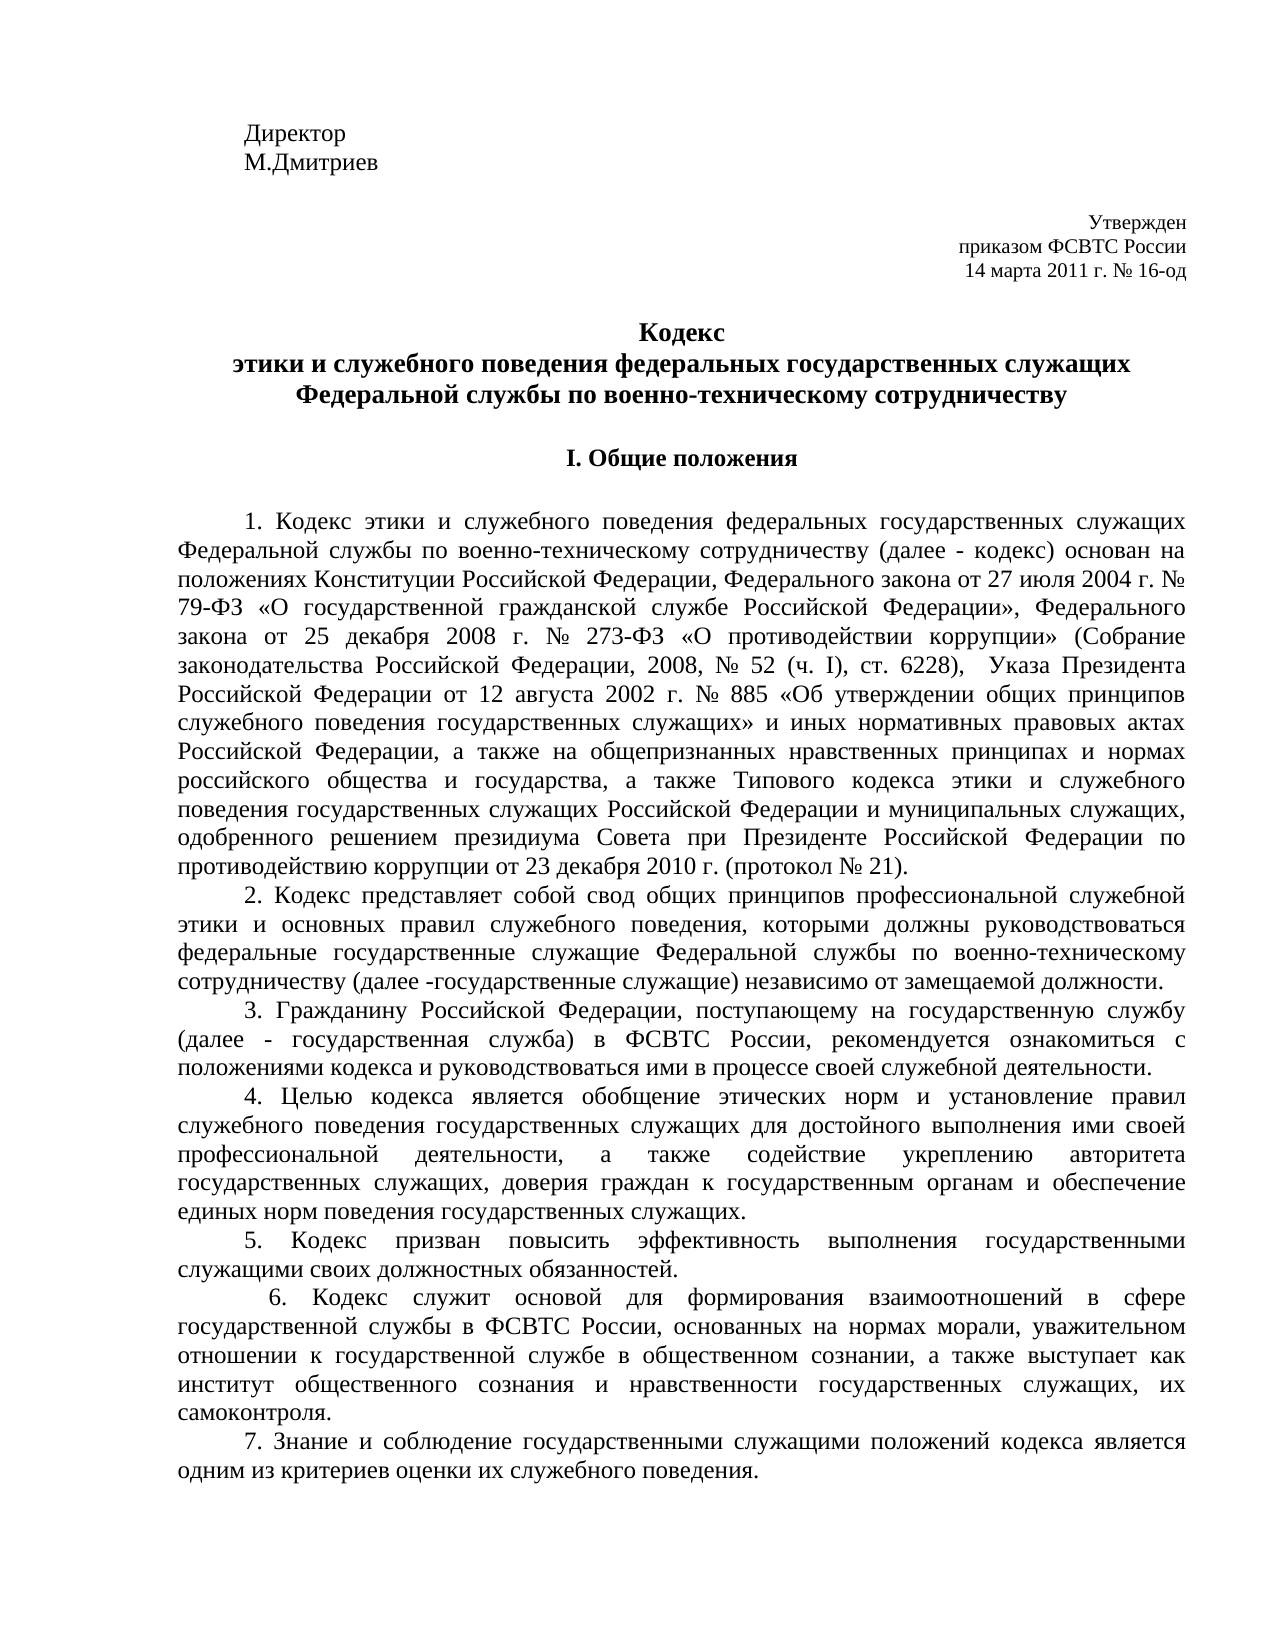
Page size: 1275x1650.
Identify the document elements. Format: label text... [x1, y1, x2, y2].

text 14 марта 2011 г. № 16-од [177, 258, 1186, 282]
text 6. Кодекс служит основой для формирования взаимоотношений в сфере государственной службы в ФСВТС России, основанных на нормах морали, уважительном отношении к государственной службе в общественном сознании, а также выступает как институт общественного сознания и нравственности государственных служащих, их самоконтроля. [177, 1282, 1186, 1426]
text Утвержден [177, 210, 1186, 234]
text 1. Кодекс этики и служебного поведения федеральных государственных служащих Федеральной службы по военно-техническому сотрудничеству (далее - кодекс) основан на положениях Конституции Российской Федерации, Федерального закона от 27 июля 2004 г. № 79-ФЗ «О государственной гражданской службе Российской Федерации», Федерального закона от 25 декабря 2008 г. № 273-ФЗ «О противодействии коррупции» (Собрание законодательства Российской Федерации, 2008, № 52 (ч. I), ст. 6228), Указа Президента Российской Федерации от 12 августа 2002 г. № 885 «Об утверждении общих принципов служебного поведения государственных служащих» и иных нормативных правовых актах Российской Федерации, а также на общепризнанных нравственных принципах и нормах российского общества и государства, а также Типового кодекса этики и служебного поведения государственных служащих Российской Федерации и муниципальных служащих, одобренного решением президиума Совета при Президенте Российской Федерации по противодействию коррупции от 23 декабря 2010 г. (протокол № 21). [177, 506, 1186, 880]
subtitle I. Общие положения [177, 443, 1186, 472]
text Кодекс [177, 316, 1186, 347]
text Директор [177, 118, 1186, 147]
text приказом ФСВТС России [177, 234, 1186, 258]
text 2. Кодекс представляет собой свод общих принципов профессиональной служебной этики и основных правил служебного поведения, которыми должны руководствоваться федеральные государственные служащие Федеральной службы по военно-техническому сотрудничеству (далее -государственные служащие) независимо от замещаемой должности. [177, 880, 1186, 995]
text 7. Знание и соблюдение государственными служащими положений кодекса является одним из критериев оценки их служебного поведения. [177, 1426, 1186, 1484]
text этики и служебного поведения федеральных государственных служащих Федеральной службы по военно-техническому сотрудничеству [177, 347, 1186, 409]
text М.Дмитриев [177, 147, 1186, 176]
text 3. Гражданину Российской Федерации, поступающему на государственную службу (далее - государственная служба) в ФСВТС России, рекомендуется ознакомиться с положениями кодекса и руководствоваться ими в процессе своей служебной деятельности. [177, 995, 1186, 1081]
text 5. Кодекс призван повысить эффективность выполнения государственными служащими своих должностных обязанностей. [177, 1225, 1186, 1282]
text 4. Целью кодекса является обобщение этических норм и установление правил служебного поведения государственных служащих для достойного выполнения ими своей профессиональной деятельности, а также содействие укреплению авторитета государственных служащих, доверия граждан к государственным органам и обеспечение единых норм поведения государственных служащих. [177, 1081, 1186, 1225]
